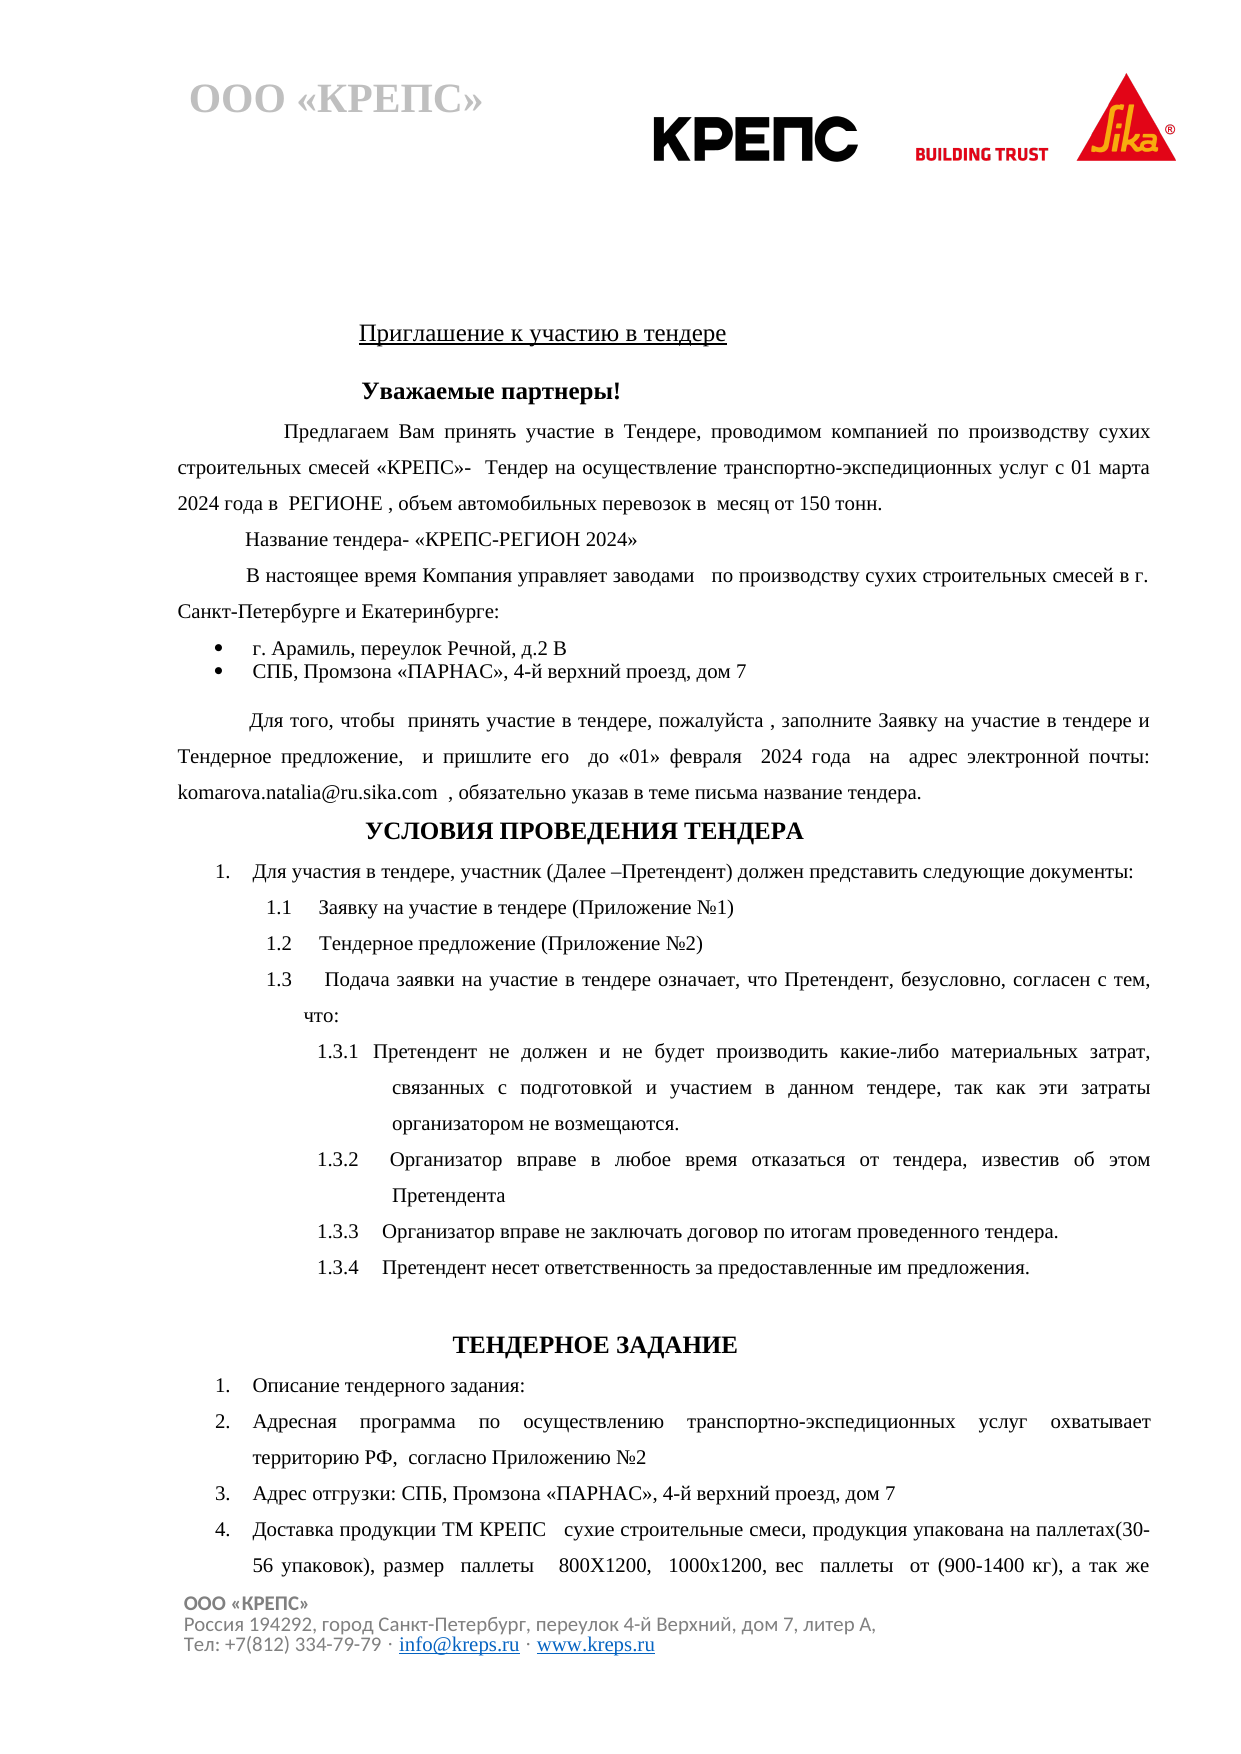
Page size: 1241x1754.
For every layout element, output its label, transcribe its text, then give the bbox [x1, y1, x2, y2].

list Описание тендерного задания: [215, 1373, 1152, 1397]
text ТЕНДЕРНОЕ ЗАДАНИЕ [177, 1330, 1152, 1358]
text В настоящее время Компания управляет заводами по производству сухих строительных смесей в г. Санкт-Петербурге и Екатеринбурге: [177, 563, 1152, 623]
list г. Арамиль, переулок Речной, д.2 В [215, 635, 1152, 659]
text Название тендера- «КРЕПС-РЕГИОН 2024» [177, 527, 1152, 551]
list Адрес отгрузки: СПБ, Промзона «ПАРНАС», 4-й верхний проезд, дом 7 [215, 1481, 1152, 1505]
list Претендент не должен и не будет производить какие-либо материальных затрат, связанных с подготовкой и участием в данном тендере, так как эти затраты организатором не возмещаются. [317, 1039, 1152, 1135]
text Уважаемые партнеры! [177, 376, 1152, 405]
list Подача заявки на участие в тендере означает, что Претендент, безусловно, согласен с тем, что: [266, 967, 1152, 1027]
list СПБ, Промзона «ПАРНАС», 4-й верхний проезд, дом 7 [215, 659, 1152, 683]
list Организатор вправе не заключать договор по итогам проведенного тендера. [317, 1219, 1152, 1243]
picture [653, 73, 1176, 162]
list Для участия в тендере, участник (Далее –Претендент) должен представить следующие документы: [215, 859, 1152, 883]
list Тендерное предложение (Приложение №2) [266, 931, 1152, 955]
text Предлагаем Вам принять участие в Тендере, проводимом компанией по производству сухих строительных смесей «КРЕПС»- Тендер на осуществление транспортно-экспедиционных услуг с 01 марта 2024 года в РЕГИОНЕ , объем автомобильных перевозок в месяц от 150 тонн. [177, 419, 1152, 515]
list Адресная программа по осуществлению транспортно-экспедиционных услуг охватывает территорию РФ, согласно Приложению №2 [215, 1409, 1152, 1469]
list Заявку на участие в тендере (Приложение №1) [266, 895, 1152, 919]
list Организатор вправе в любое время отказаться от тендера, известив об этом Претендента [317, 1147, 1152, 1207]
list Претендент несет ответственность за предоставленные им предложения. [317, 1255, 1152, 1279]
text Приглашение к участию в тендере [177, 318, 1152, 347]
text УСЛОВИЯ ПРОВЕДЕНИЯ ТЕНДЕРА [177, 816, 1152, 844]
text Для того, чтобы принять участие в тендере, пожалуйста , заполните Заявку на участие в тендере и Тендерное предложение, и пришлите его до «01» февраля 2024 года на адрес электронной почты: komarova.natalia@ru.sika.com , обязательно указав в теме письма название тендера. [177, 708, 1152, 804]
